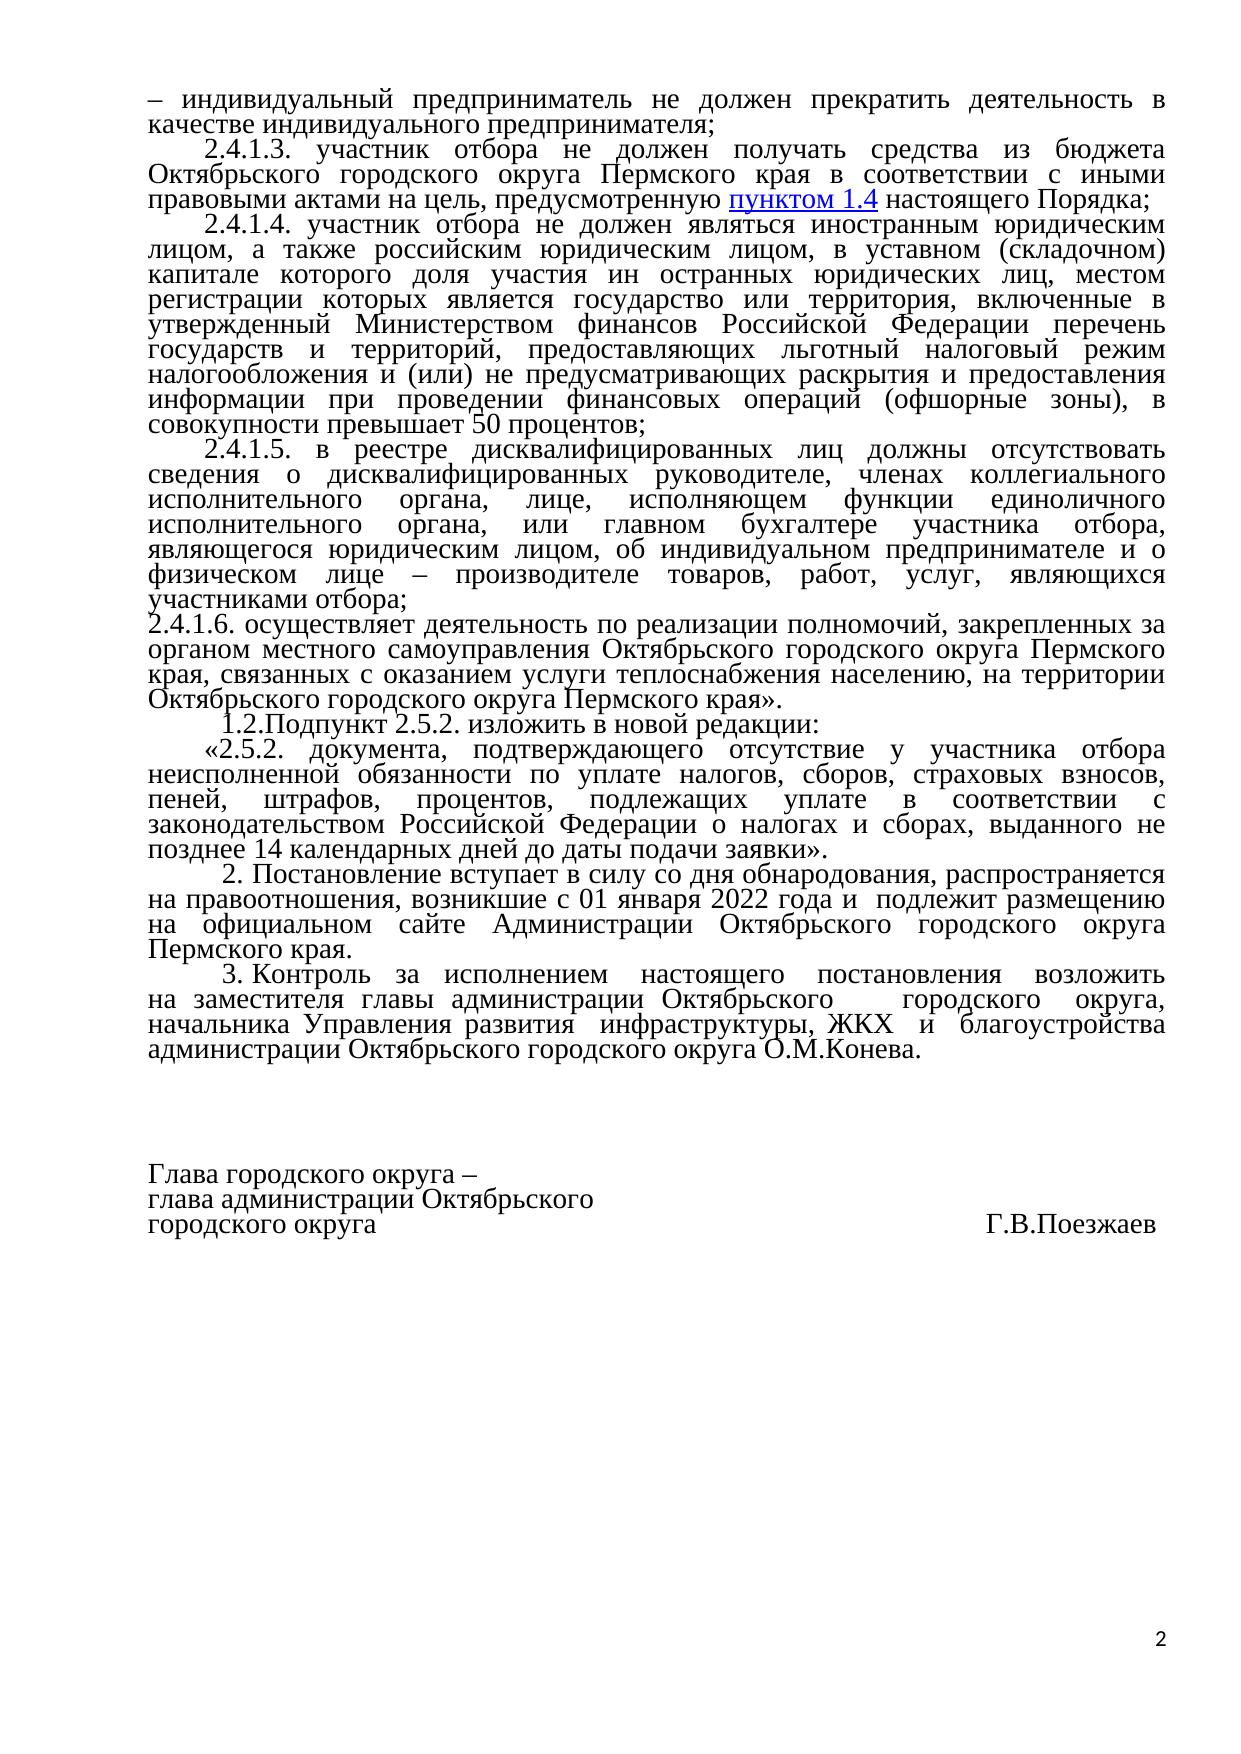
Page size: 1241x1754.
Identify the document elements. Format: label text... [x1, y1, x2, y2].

text 2.4.1.4. участник отбора не должен являться иностранным юридическим лицом, а также российским юридическим лицом, в уставном (складочном) капитале которого доля участия ин остранных юридических лиц, местом регистрации которых является государство или территория, включенные в утвержденный Министерством финансов Российской Федерации перечень государств и территорий, предоставляющих льготный налоговый режим налогообложения и (или) не предусматривающих раскрытия и предоставления информации при проведении финансовых операций (офшорные зоны), в совокупности превышает 50 процентов; [148, 214, 1167, 439]
text 3. Контроль за исполнением настоящего постановления возложить на заместителя главы администрации Октябрьского городского округа, начальника Управления развития инфраструктуры, ЖКХ и благоустройства администрации Октябрьского городского округа О.М.Конева. [148, 964, 1167, 1064]
text 2.4.1.6. осуществляет деятельность по реализации полномочий, закрепленных за органом местного самоуправления Октябрьского городского округа Пермского края, связанных с оказанием услуги теплоснабжения населению, на территории Октябрьского городского округа Пермского края». [148, 614, 1167, 714]
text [148, 89, 1167, 139]
text «2.5.2. документа, подтверждающего отсутствие у участника отбора неисполненной обязанности по уплате налогов, сборов, страховых взносов, пеней, штрафов, процентов, подлежащих уплате в соответствии с законодательством Российской Федерации о налогах и сборах, выданного не позднее 14 календарных дней до даты подачи заявки». [148, 739, 1167, 864]
text 2. Постановление вступает в силу со дня обнародования, распространяется на правоотношения, возникшие с 01 января 2022 года и подлежит размещению на официальном сайте Администрации Октябрьского городского округа Пермского края. [148, 864, 1167, 964]
text 2.4.1.3. участник отбора не должен получать средства из бюджета Октябрьского городского округа Пермского края в соответствии с иными правовыми актами на цель, предусмотренную пунктом 1.4 настоящего Порядка; [148, 139, 1167, 214]
text глава администрации Октябрьского [148, 1189, 1167, 1214]
text Глава городского округа – [148, 1164, 1167, 1189]
text 1.2.Подпункт 2.5.2. изложить в новой редакции: [148, 714, 1167, 739]
text 2.4.1.5. в реестре дисквалифицированных лиц должны отсутствовать сведения о дисквалифицированных руководителе, членах коллегиального исполнительного органа, лице, исполняющем функции единоличного исполнительного органа, или главном бухгалтере участника отбора, являющегося юридическим лицом, об индивидуальном предпринимателе и о физическом лице – производителе товаров, работ, услуг, являющихся участниками отбора; [148, 439, 1167, 614]
text городского округа Г.В.Поезжаев [148, 1214, 1167, 1239]
